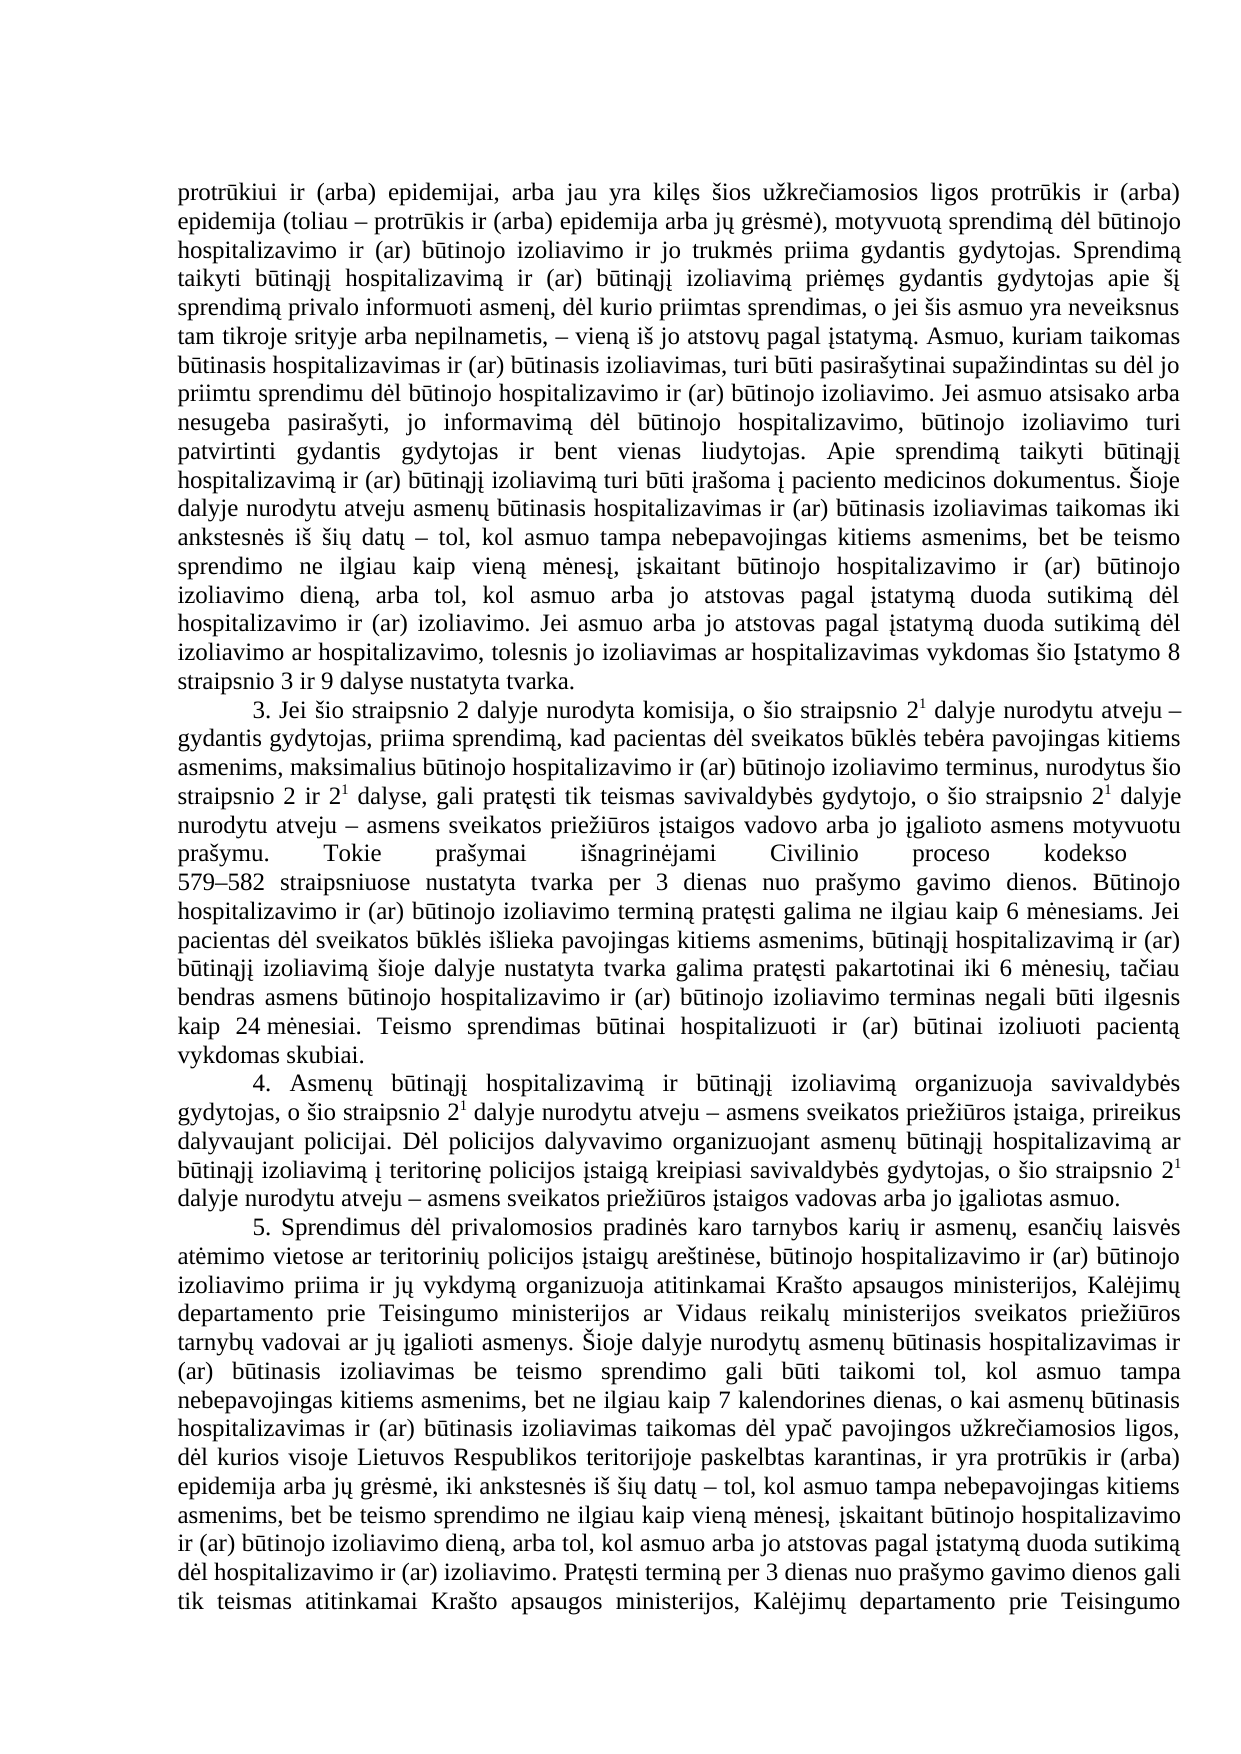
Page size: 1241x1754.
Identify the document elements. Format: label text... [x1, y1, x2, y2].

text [177, 177, 1181, 695]
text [177, 1212, 1181, 1615]
text 4. Asmenų būtinąjį hospitalizavimą ir būtinąjį izoliavimą organizuoja savivaldybės gydytojas, o šio straipsnio 21 dalyje nurodytu atveju – asmens sveikatos priežiūros įstaiga, prireikus dalyvaujant policijai. Dėl policijos dalyvavimo organizuojant asmenų būtinąjį hospitalizavimą ar būtinąjį izoliavimą į teritorinę policijos įstaigą kreipiasi savivaldybės gydytojas, o šio straipsnio 21 dalyje nurodytu atveju – asmens sveikatos priežiūros įstaigos vadovas arba jo įgaliotas asmuo. [177, 1068, 1181, 1212]
text 3. Jei šio straipsnio 2 dalyje nurodyta komisija, o šio straipsnio 21 dalyje nurodytu atveju – gydantis gydytojas, priima sprendimą, kad pacientas dėl sveikatos būklės tebėra pavojingas kitiems asmenims, maksimalius būtinojo hospitalizavimo ir (ar) būtinojo izoliavimo terminus, nurodytus šio straipsnio 2 ir 21 dalyse, gali pratęsti tik teismas savivaldybės gydytojo, o šio straipsnio 21 dalyje nurodytu atveju – asmens sveikatos priežiūros įstaigos vadovo arba jo įgalioto asmens motyvuotu prašymu. Tokie prašymai išnagrinėjami Civilinio proceso kodekso 579–582 straipsniuose nustatyta tvarka per 3 dienas nuo prašymo gavimo dienos. Būtinojo hospitalizavimo ir (ar) būtinojo izoliavimo terminą pratęsti galima ne ilgiau kaip 6 mėnesiams. Jei pacientas dėl sveikatos būklės išlieka pavojingas kitiems asmenims, būtinąjį hospitalizavimą ir (ar) būtinąjį izoliavimą šioje dalyje nustatyta tvarka galima pratęsti pakartotinai iki 6 mėnesių, tačiau bendras asmens būtinojo hospitalizavimo ir (ar) būtinojo izoliavimo terminas negali būti ilgesnis kaip 24 mėnesiai. Teismo sprendimas būtinai hospitalizuoti ir (ar) būtinai izoliuoti pacientą vykdomas skubiai. [177, 695, 1181, 1068]
